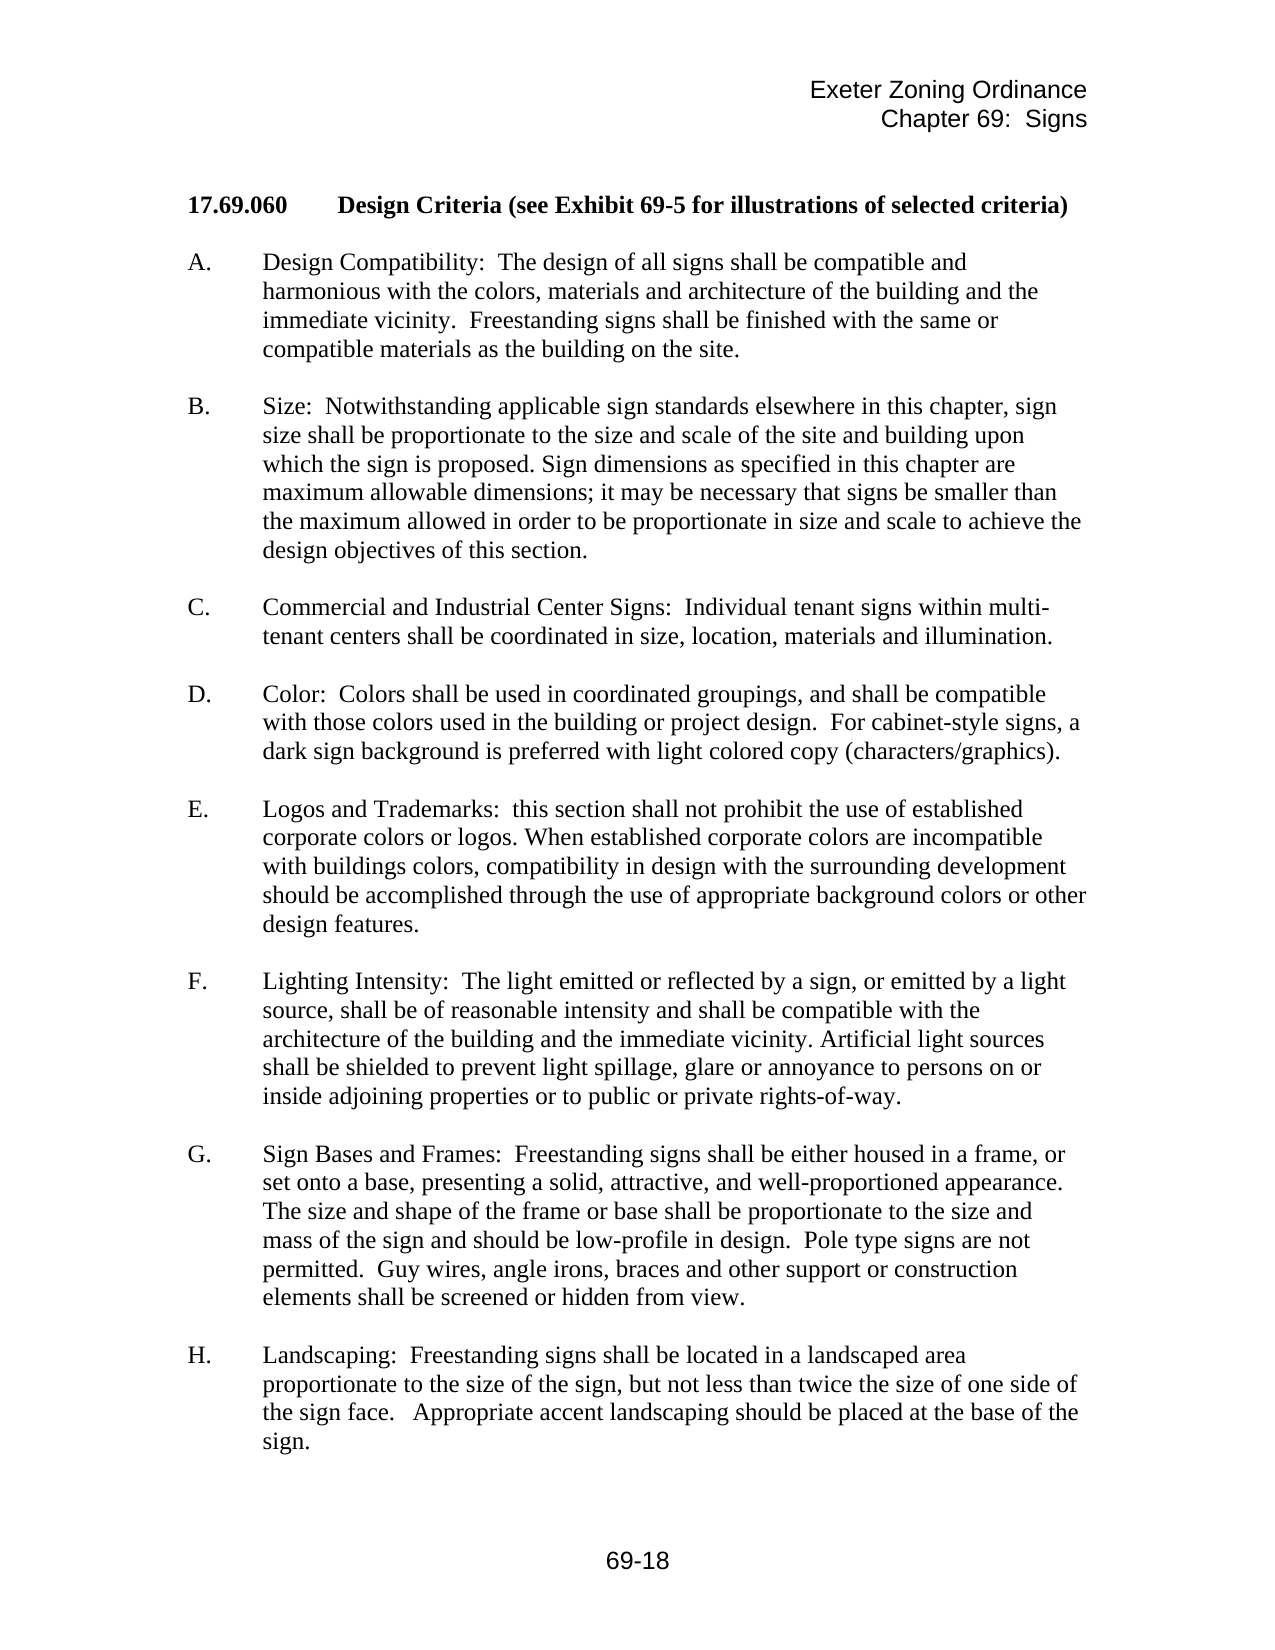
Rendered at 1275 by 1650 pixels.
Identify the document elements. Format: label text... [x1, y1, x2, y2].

text C. Commercial and Industrial Center Signs: Individual tenant signs within multi-tenant centers shall be coordinated in size, location, materials and illumination. [187, 592, 1087, 650]
text G. Sign Bases and Frames: Freestanding signs shall be either housed in a frame, or set onto a base, presenting a solid, attractive, and well-proportioned appearance. The size and shape of the frame or base shall be proportionate to the size and mass of the sign and should be low-profile in design. Pole type signs are not permitted. Guy wires, angle irons, braces and other support or construction elements shall be screened or hidden from view. [187, 1139, 1087, 1311]
text 17.69.060 Design Criteria (see Exhibit 69-5 for illustrations of selected criteria) [187, 190, 1087, 219]
text F. Lighting Intensity: The light emitted or reflected by a sign, or emitted by a light source, shall be of reasonable intensity and shall be compatible with the architecture of the building and the immediate vicinity. Artificial light sources shall be shielded to prevent light spillage, glare or annoyance to persons on or inside adjoining properties or to public or private rights-of-way. [187, 966, 1087, 1110]
text E. Logos and Trademarks: this section shall not prohibit the use of established corporate colors or logos. When established corporate colors are incompatible with buildings colors, compatibility in design with the surrounding development should be accomplished through the use of appropriate background colors or other design features. [187, 794, 1087, 937]
text A. Design Compatibility: The design of all signs shall be compatible and harmonious with the colors, materials and architecture of the building and the immediate vicinity. Freestanding signs shall be finished with the same or compatible materials as the building on the site. [187, 247, 1087, 362]
text H. Landscaping: Freestanding signs shall be located in a landscaped area proportionate to the size of the sign, but not less than twice the size of one side of the sign face. Appropriate accent landscaping should be placed at the base of the sign. [187, 1340, 1087, 1455]
text D. Color: Colors shall be used in coordinated groupings, and shall be compatible with those colors used in the building or project design. For cabinet-style signs, a dark sign background is preferred with light colored copy (characters/graphics). [187, 679, 1087, 765]
text B. Size: Notwithstanding applicable sign standards elsewhere in this chapter, sign size shall be proportionate to the size and scale of the site and building upon which the sign is proposed. Sign dimensions as specified in this chapter are maximum allowable dimensions; it may be necessary that signs be smaller than the maximum allowed in order to be proportionate in size and scale to achieve the design objectives of this section. [187, 391, 1087, 564]
